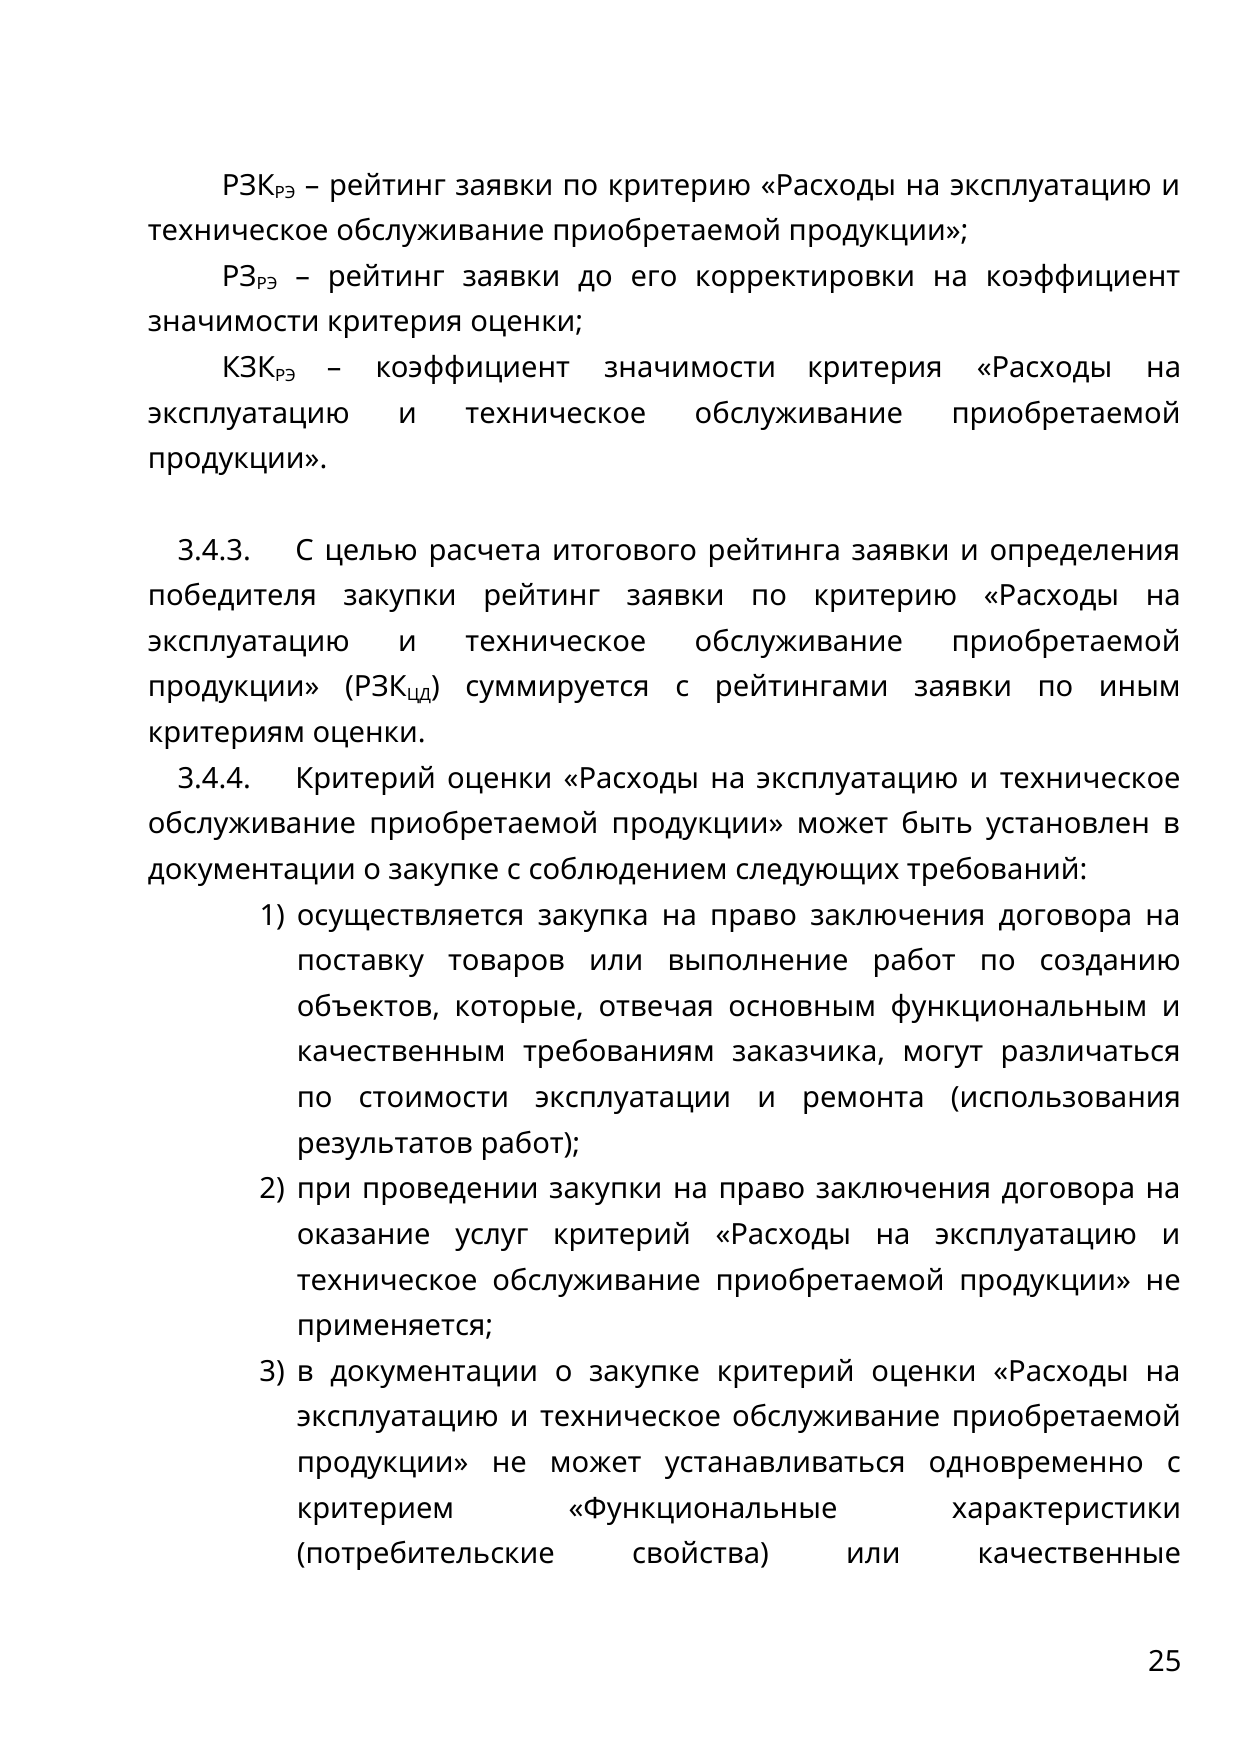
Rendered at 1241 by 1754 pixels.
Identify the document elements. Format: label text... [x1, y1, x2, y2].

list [259, 1350, 1181, 1572]
list осуществляется закупка на право заключения договора на поставку товаров или выполнение работ по созданию объектов, которые, отвечая основным функциональным и качественным требованиям заказчика, могут различаться по стоимости эксплуатации и ремонта (использования результатов работ); [259, 894, 1181, 1162]
text КЗКРЭ – коэффициент значимости критерия «Расходы на эксплуатацию и техническое обслуживание приобретаемой продукции». [148, 346, 1181, 477]
list С целью расчета итогового рейтинга заявки и определения победителя закупки рейтинг заявки по критерию «Расходы на эксплуатацию и техническое обслуживание приобретаемой продукции» (РЗКЦД) суммируется с рейтингами заявки по иным критериям оценки. [148, 529, 1181, 751]
text РЗРЭ – рейтинг заявки до его корректировки на коэффициент значимости критерия оценки; [148, 255, 1181, 340]
list Критерий оценки «Расходы на эксплуатацию и техническое обслуживание приобретаемой продукции» может быть установлен в документации о закупке с соблюдением следующих требований: [148, 757, 1181, 888]
list при проведении закупки на право заключения договора на оказание услуг критерий «Расходы на эксплуатацию и техническое обслуживание приобретаемой продукции» не применяется; [259, 1167, 1181, 1344]
text РЗКРЭ – рейтинг заявки по критерию «Расходы на эксплуатацию и техническое обслуживание приобретаемой продукции»; [148, 164, 1181, 249]
